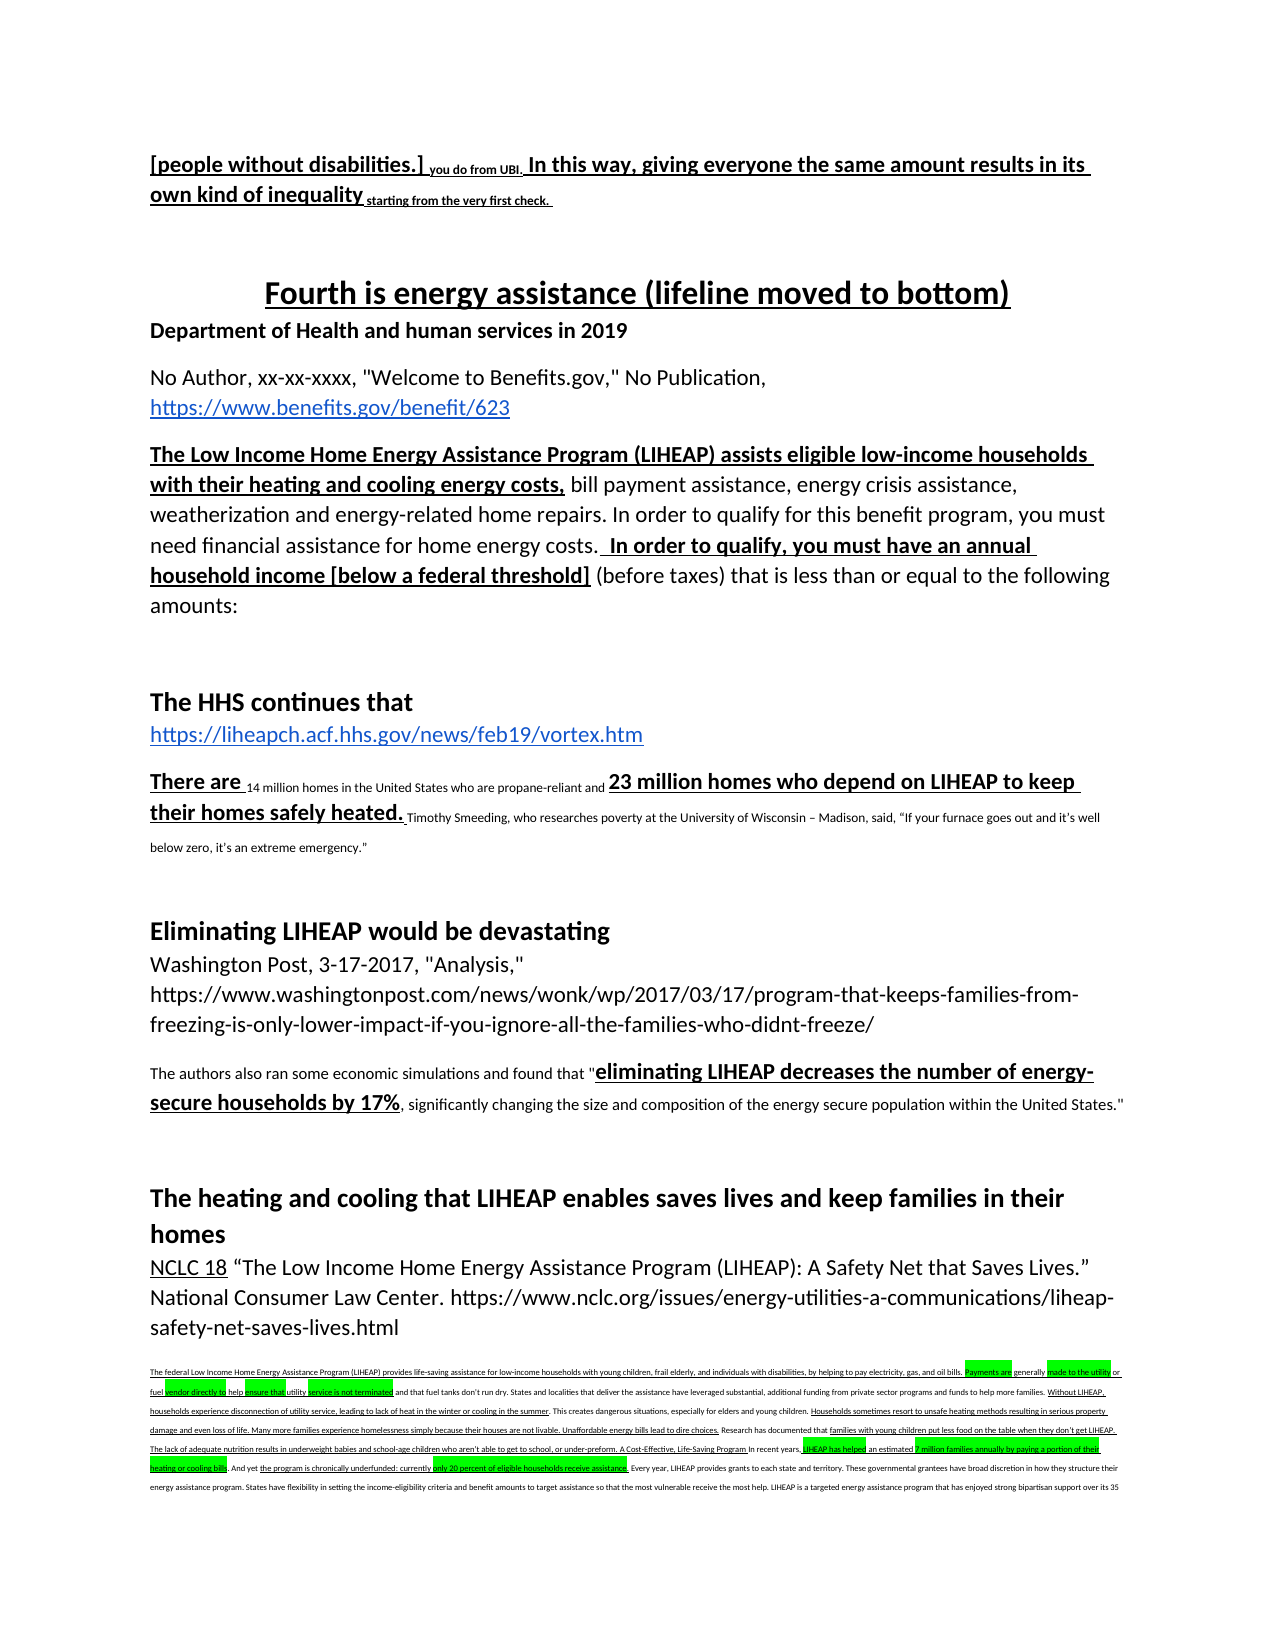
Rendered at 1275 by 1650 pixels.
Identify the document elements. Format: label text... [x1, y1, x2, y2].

text The Low Income Home Energy Assistance Program (LIHEAP) assists eligible low-income households with their heating and cooling energy costs, bill payment assistance, energy crisis assistance, weatherization and energy-related home repairs. In order to qualify for this benefit program, you must need financial assistance for home energy costs. In order to qualify, you must have an annual household income [below a federal threshold] (before taxes) that is less than or equal to the following amounts: [150, 440, 1125, 619]
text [150, 150, 1125, 208]
text Washington Post, 3-17-2017, "Analysis," https://www.washingtonpost.com/news/wonk/wp/2017/03/17/program-that-keeps-families-from-freezing-is-only-lower-impact-if-you-ignore-all-the-families-who-didnt-freeze/ [150, 950, 1125, 1038]
text https://liheapch.acf.hhs.gov/news/feb19/vortex.htm [150, 721, 1125, 748]
text Department of Health and human services in 2019 [150, 316, 1125, 344]
text There are 14 million homes in the United States who are propane-reliant and 23 million homes who depend on LIHEAP to keep their homes safely heated. Timothy Smeeding, who researches poverty at the University of Wisconsin – Madison, said, “If your furnace goes out and it’s well below zero, it’s an extreme emergency.” [150, 767, 1125, 856]
subtitle Fourth is energy assistance (lifeline moved to bottom) [150, 272, 1125, 313]
text The authors also ran some economic simulations and found that "eliminating LIHEAP decreases the number of energy-secure households by 17%, significantly changing the size and composition of the energy secure population within the United States." [150, 1057, 1125, 1116]
subtitle The HHS continues that [150, 685, 1125, 718]
text No Author, xx-xx-xxxx, "Welcome to Benefits.gov," No Publication, https://www.benefits.gov/benefit/623 [150, 363, 1125, 421]
text NCLC 18 “The Low Income Home Energy Assistance Program (LIHEAP): A Safety Net that Saves Lives.” National Consumer Law Center. https://www.nclc.org/issues/energy-utilities-a-communications/liheap-safety-net-saves-lives.html [150, 1253, 1125, 1341]
subtitle The heating and cooling that LIHEAP enables saves lives and keep families in their homes [150, 1181, 1125, 1250]
subtitle Eliminating LIHEAP would be devastating [150, 914, 1125, 947]
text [150, 1360, 1125, 1493]
